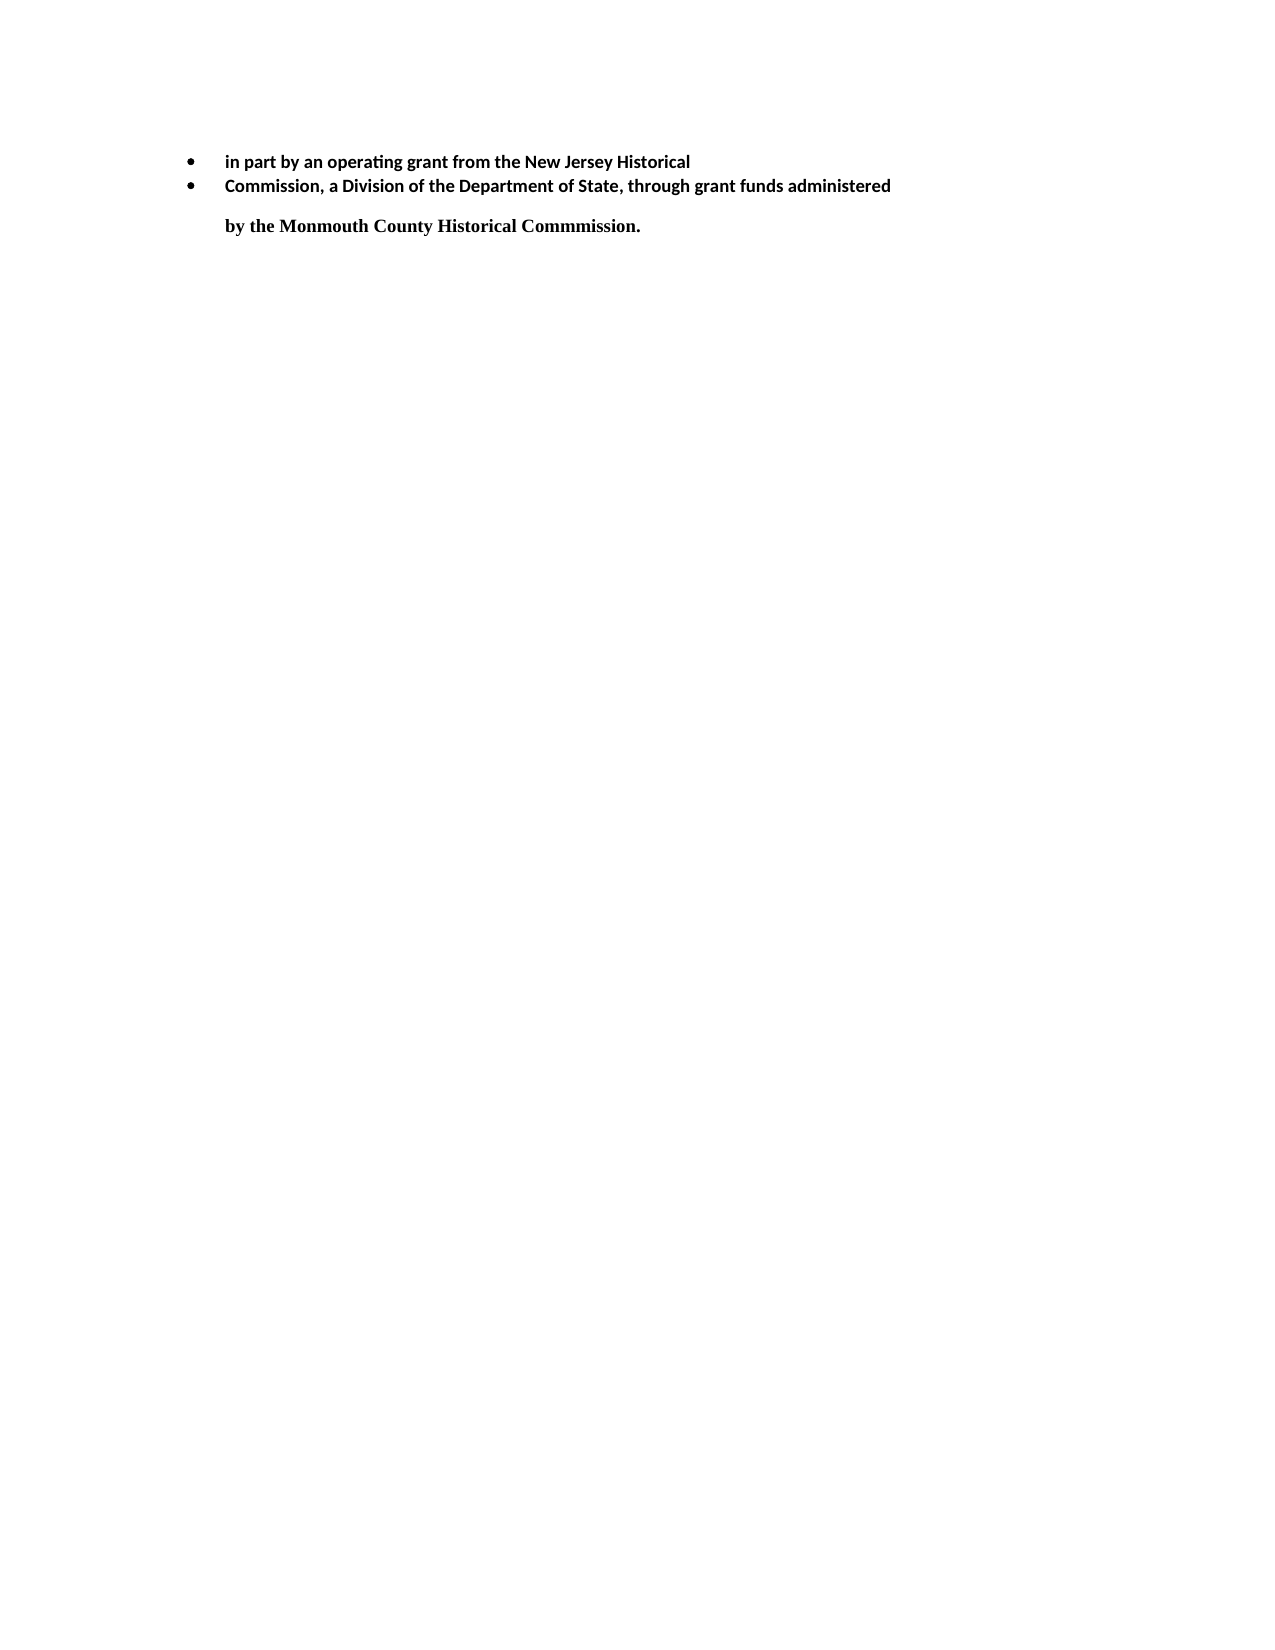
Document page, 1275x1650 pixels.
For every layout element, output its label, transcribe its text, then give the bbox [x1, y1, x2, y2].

list in part by an operating grant from the New Jersey Historical [187, 150, 1125, 173]
text by the Monmouth County Historical Commmission. [150, 215, 1125, 236]
list Commission, a Division of the Department of State, through grant funds administered [187, 174, 1125, 197]
